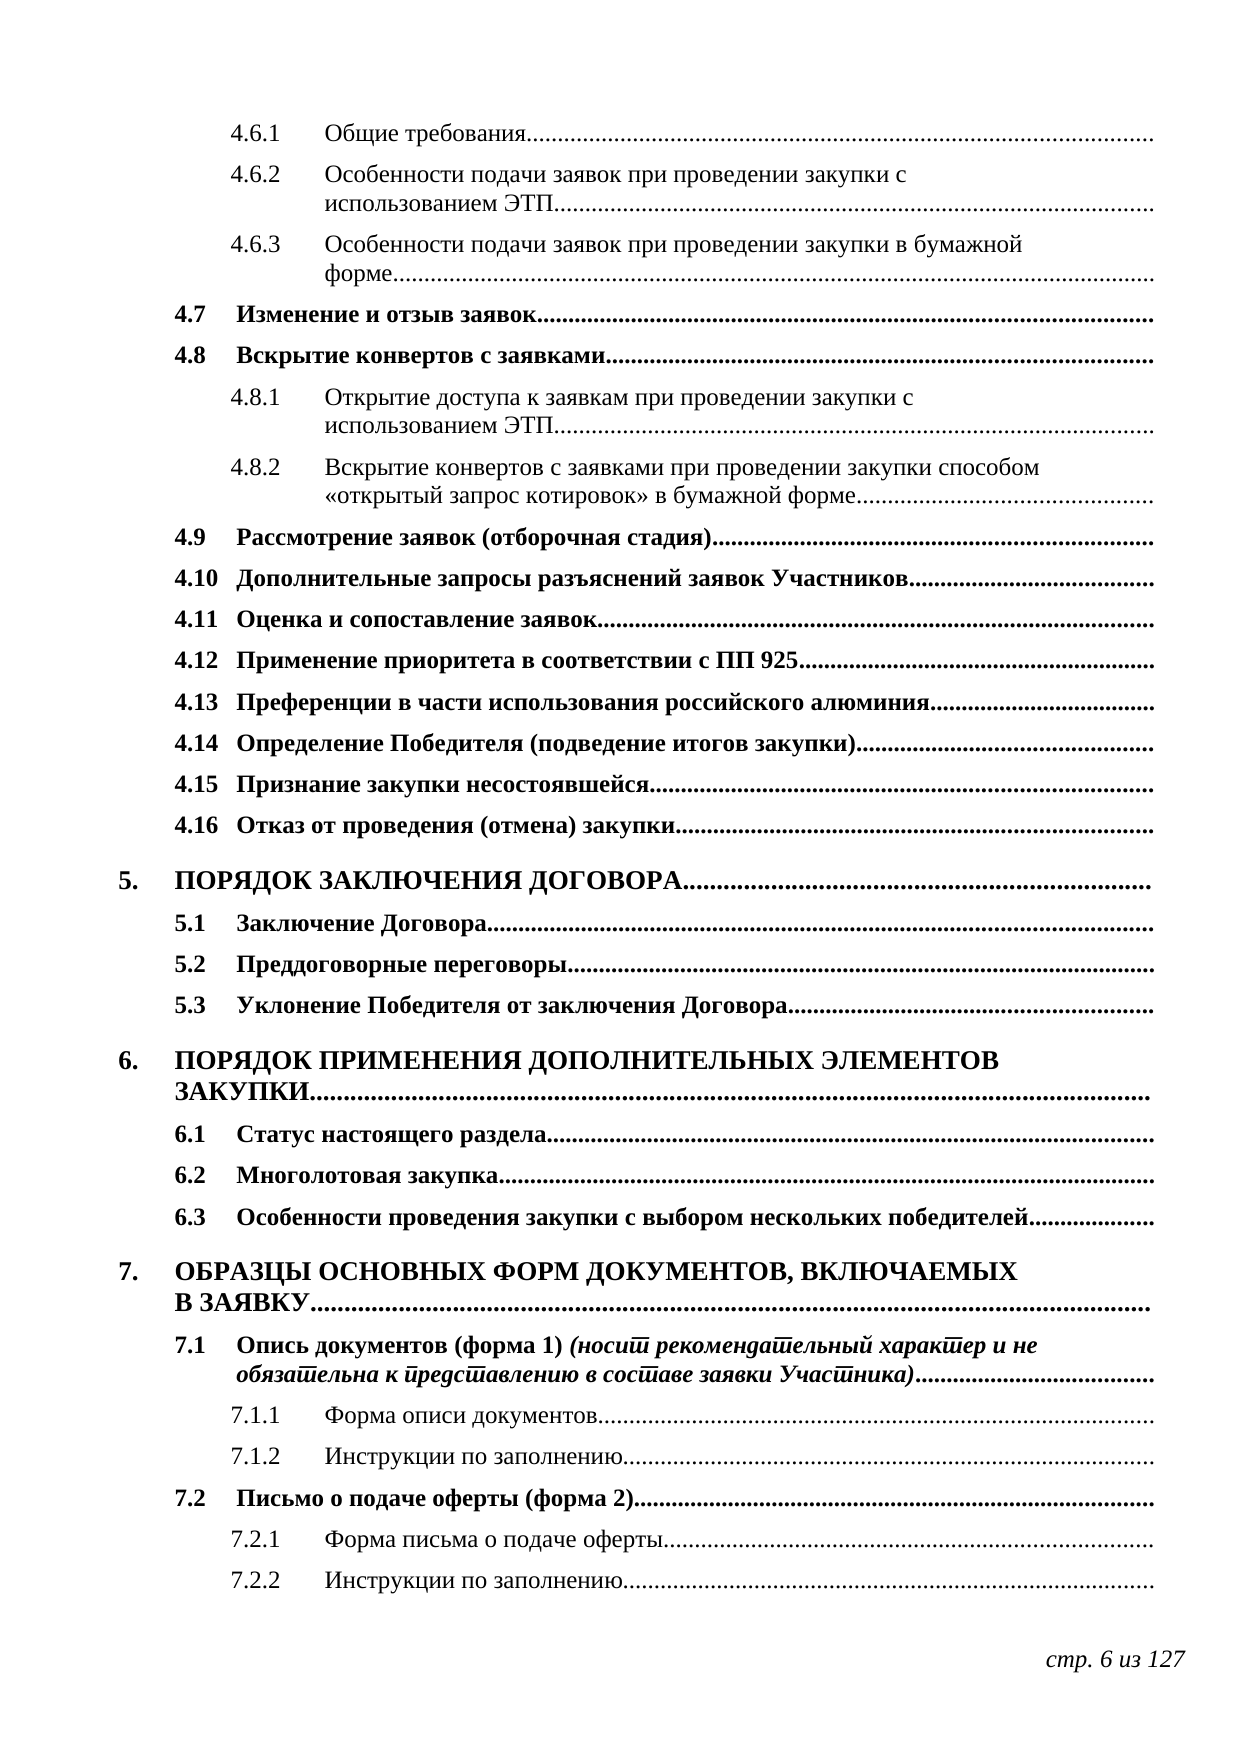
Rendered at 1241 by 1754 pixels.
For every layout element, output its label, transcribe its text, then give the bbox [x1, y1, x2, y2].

text 4.7 Изменение и отзыв заявок 37 [174, 299, 1093, 328]
text 7.2.1 Форма письма о подаче оферты 56 [230, 1524, 1063, 1553]
text 4.14 Определение Победителя (подведение итогов закупки) 45 [174, 728, 1093, 757]
text 4.12 Применение приоритета в соответствии с ПП 925 41 [174, 646, 1093, 674]
text 4.16 Отказ от проведения (отмена) закупки 47 [174, 811, 1093, 839]
text 4.10 Дополнительные запросы разъяснений заявок Участников 40 [174, 563, 1093, 592]
text 4.8.2 Вскрытие конвертов с заявками при проведении закупки способом «открытый запрос котировок» в бумажной форме 38 [230, 452, 1063, 509]
text 5.3 Уклонение Победителя от заключения Договора 50 [174, 991, 1093, 1019]
text 5.2 Преддоговорные переговоры 49 [174, 949, 1093, 978]
text 5.1 Заключение Договора 48 [174, 908, 1093, 937]
text 7.1 Опись документов (форма 1) (носит рекомендательный характер и не обязательна к представлению в составе заявки Участника) 54 [174, 1330, 1093, 1388]
text 4.11 Оценка и сопоставление заявок 41 [174, 604, 1093, 633]
text 4.8.1 Открытие доступа к заявкам при проведении закупки с использованием ЭТП 38 [230, 382, 1063, 439]
text 6.2 Многолотовая закупка 52 [174, 1160, 1093, 1189]
text 7. ОБРАЗЦЫ ОСНОВНЫХ ФОРМ ДОКУМЕНТОВ, ВКЛЮЧАЕМЫХ В ЗАЯВКУ 54 [118, 1255, 1063, 1318]
text 7.2 Письмо о подаче оферты (форма 2) 56 [174, 1483, 1093, 1511]
text 7.1.2 Инструкции по заполнению 55 [230, 1441, 1063, 1470]
text 4.8 Вскрытие конвертов с заявками 38 [174, 341, 1093, 369]
text 7.1.1 Форма описи документов 54 [230, 1400, 1063, 1429]
text 4.13 Преференции в части использования российского алюминия 44 [174, 687, 1093, 716]
text 6.3 Особенности проведения закупки с выбором нескольких победителей 53 [174, 1202, 1093, 1230]
text 5. ПОРЯДОК ЗАКЛЮЧЕНИЯ ДОГОВОРА 48 [118, 864, 1063, 896]
text 6. ПОРЯДОК ПРИМЕНЕНИЯ ДОПОЛНИТЕЛЬНЫХ ЭЛЕМЕНТОВ ЗАКУПКИ 52 [118, 1044, 1063, 1107]
text 4.6.3 Особенности подачи заявок при проведении закупки в бумажной форме 36 [230, 229, 1063, 287]
text 7.2.2 Инструкции по заполнению 60 [230, 1565, 1063, 1594]
text 4.15 Признание закупки несостоявшейся 46 [174, 769, 1093, 798]
text 4.9 Рассмотрение заявок (отборочная стадия) 38 [174, 522, 1093, 551]
text 6.1 Статус настоящего раздела 52 [174, 1119, 1093, 1148]
text 4.6.1 Общие требования 35 [230, 118, 1063, 147]
text 4.6.2 Особенности подачи заявок при проведении закупки с использованием ЭТП 36 [230, 159, 1063, 217]
